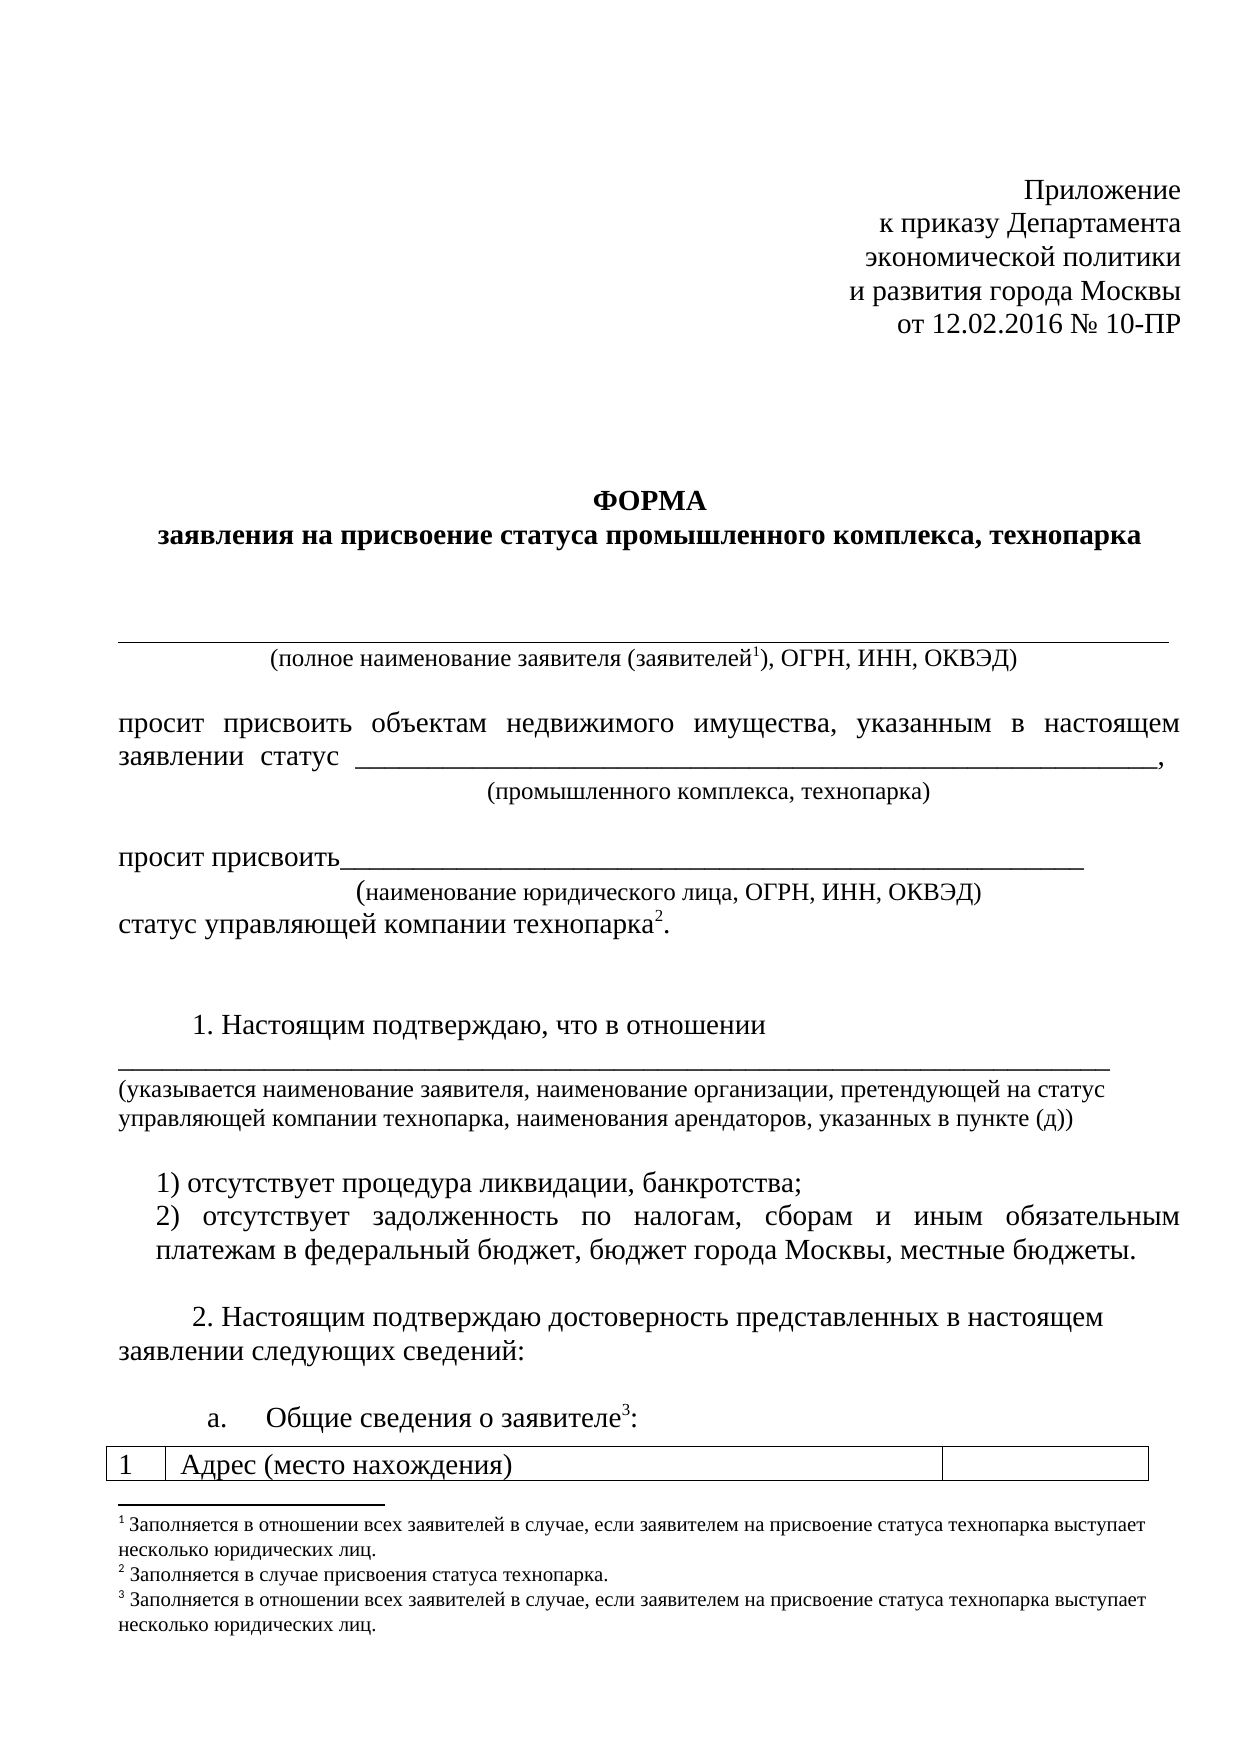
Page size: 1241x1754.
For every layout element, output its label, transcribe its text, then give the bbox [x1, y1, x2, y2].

table_header [943, 1447, 1148, 1480]
text (указывается наименование заявителя, наименование организации, претендующей на статус управляющей компании технопарка, наименования арендаторов, указанных в пункте (д)) [118, 1074, 1181, 1131]
text 2) отсутствует задолженность по налогам, сборам и иным обязательным платежам в федеральный бюджет, бюджет города Москвы, местные бюджеты. [156, 1198, 1181, 1266]
subtitle Приложение [118, 172, 1181, 206]
text статус управляющей компании технопарка. [118, 906, 1181, 940]
table_header Адрес (место нахождения) [166, 1447, 942, 1480]
text экономической политики [118, 239, 1181, 273]
text Форма [118, 483, 1181, 517]
text (наименование юридического лица, ОГРН, ИНН, ОКВЭД) [118, 873, 1181, 906]
list Общие сведения о заявителе: [118, 1400, 1181, 1433]
text 1) отсутствует процедура ликвидации, банкротства; [156, 1165, 1181, 1198]
text от 12.02.2016 № 10-ПР [118, 306, 1181, 340]
text заявления на присвоение статуса промышленного комплекса, технопарка [118, 517, 1181, 551]
text (полное наименование заявителя (заявителей), ОГРН, ИНН, ОКВЭД) [118, 643, 1169, 671]
table_header [107, 1447, 165, 1480]
text 1. Настоящим подтверждаю, что в отношении ____________________________________________________________________ [118, 1007, 1181, 1074]
text просит присвоить___________________________________________________ [118, 839, 1181, 873]
text к приказу Департамента [118, 206, 1181, 239]
text просит присвоить объектам недвижимого имущества, указанным в настоящем заявлении статус _______________________________________________________, (промышленного комплекса, технопарка) [118, 705, 1181, 806]
text и развития города Москвы [118, 273, 1181, 306]
text 2. Настоящим подтверждаю достоверность представленных в настоящем заявлении следующих сведений: [118, 1299, 1181, 1366]
